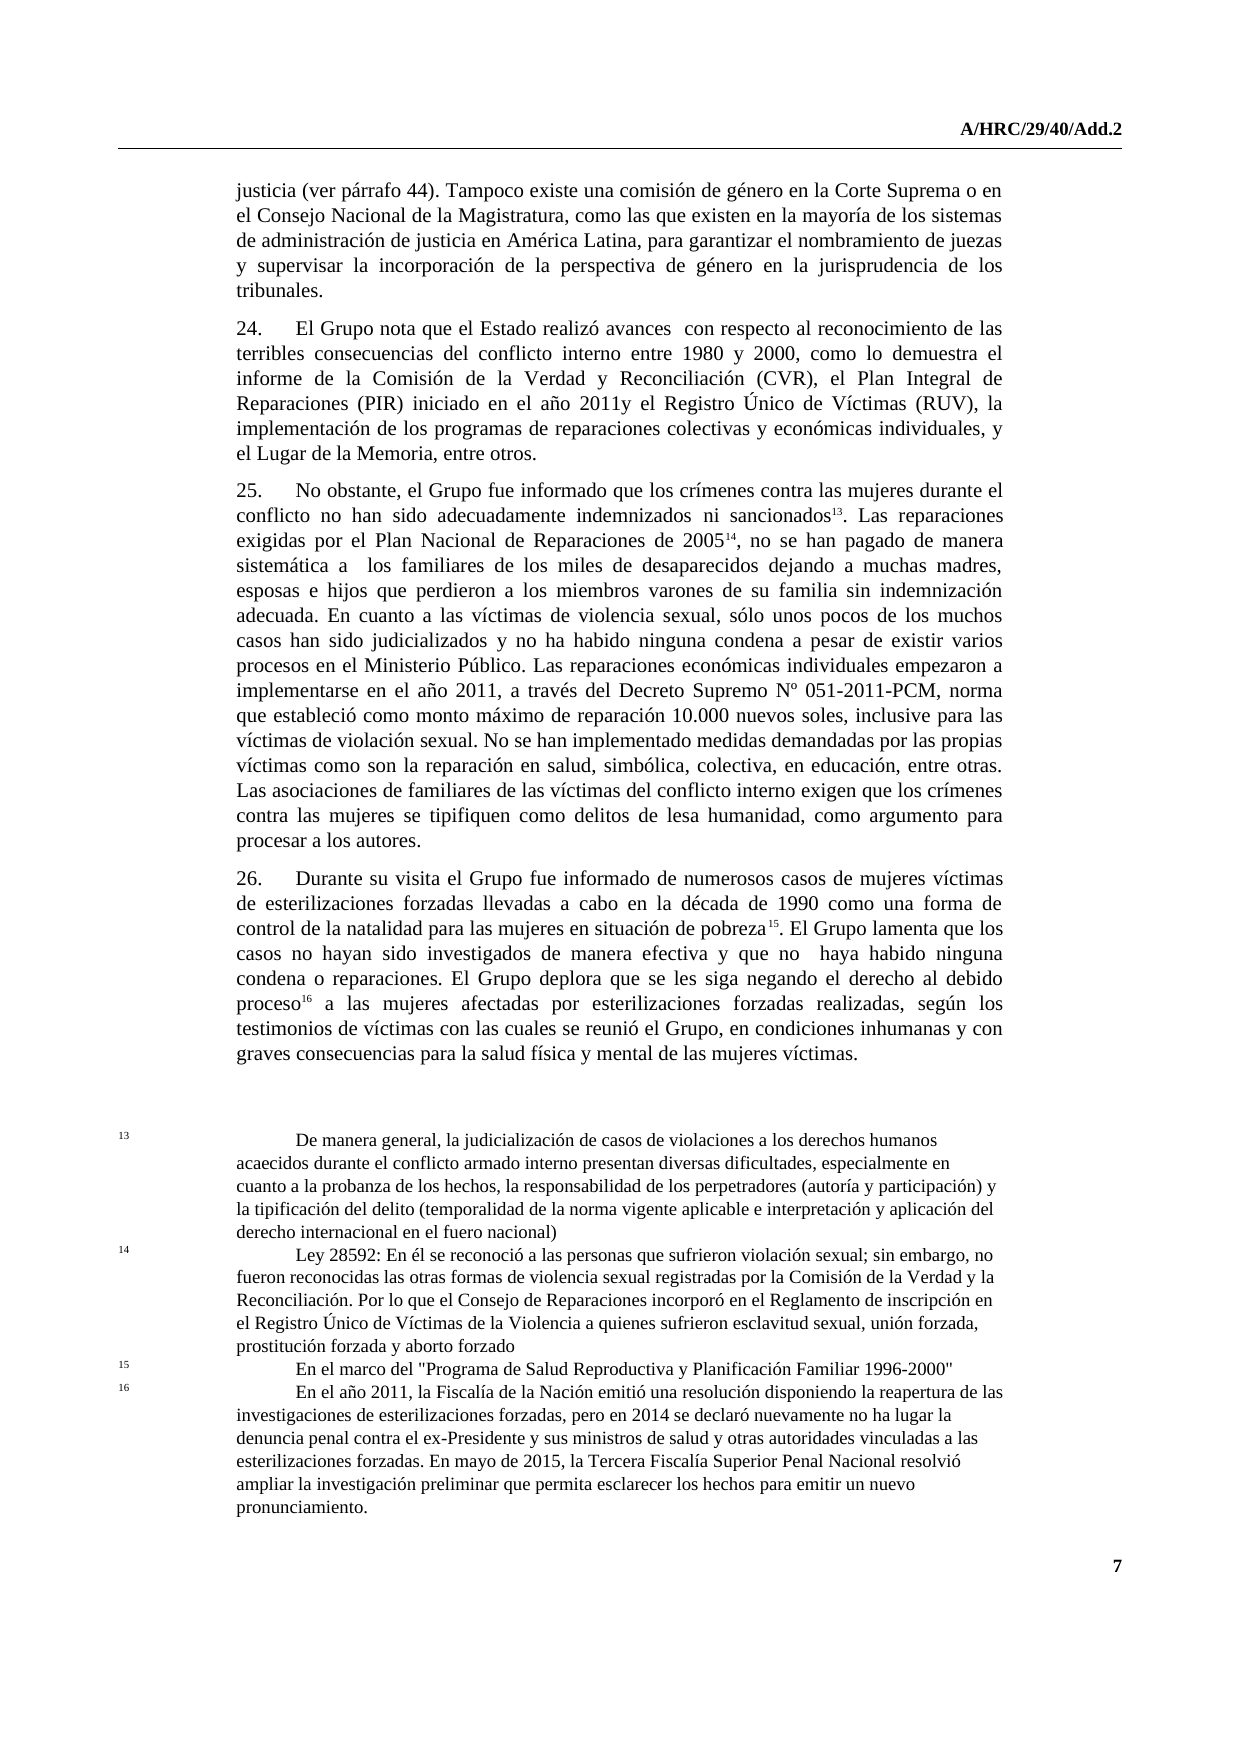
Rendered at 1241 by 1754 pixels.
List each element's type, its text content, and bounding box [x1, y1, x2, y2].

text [236, 177, 1004, 302]
list Durante su visita el Grupo fue informado de numerosos casos de mujeres víctimas de esterilizaciones forzadas llevadas a cabo en la década de 1990 como una forma de control de la natalidad para las mujeres en situación de pobreza. El Grupo lamenta que los casos no hayan sido investigados de manera efectiva y que no haya habido ninguna condena o reparaciones. El Grupo deplora que se les siga negando el derecho al debido proceso a las mujeres afectadas por esterilizaciones forzadas realizadas, según los testimonios de víctimas con las cuales se reunió el Grupo, en condiciones inhumanas y con graves consecuencias para la salud física y mental de las mujeres víctimas. [236, 865, 1004, 1065]
text 25. No obstante, el Grupo fue informado que los crímenes contra las mujeres durante el conflicto no han sido adecuadamente indemnizados ​​ni sancionados. Las reparaciones exigidas por el Plan Nacional de Reparaciones de 2005, no se han pagado de manera sistemática a los familiares de los miles de desaparecidos dejando a muchas madres, esposas e hijos que perdieron a los miembros varones de su familia sin indemnización adecuada. En cuanto a las víctimas de violencia sexual, sólo unos pocos de los muchos casos han sido judicializados​​ y no ha habido ninguna condena a pesar de existir varios procesos en el Ministerio Público. Las reparaciones económicas individuales empezaron a implementarse en el año 2011, a través del Decreto Supremo Nº 051-2011-PCM, norma que estableció como monto máximo de reparación 10.000 nuevos soles, inclusive para las víctimas de violación sexual. No se han implementado medidas demandadas por las propias víctimas como son la reparación en salud, simbólica, colectiva, en educación, entre otras. Las asociaciones de familiares de las víctimas del conflicto interno exigen que los crímenes contra las mujeres se tipifiquen como delitos de lesa humanidad, como argumento para procesar a los autores. [236, 477, 1004, 852]
text 24. El Grupo nota que el Estado realizó avances con respecto al reconocimiento de las terribles consecuencias del conflicto interno entre 1980 y 2000, como lo demuestra el informe de la Comisión de la Verdad y Reconciliación (CVR), el Plan Integral de Reparaciones (PIR) iniciado en el año 2011y el Registro Único de Víctimas (RUV), la implementación de los programas de reparaciones colectivas y económicas individuales, y el Lugar de la Memoria, entre otros. [236, 315, 1004, 465]
